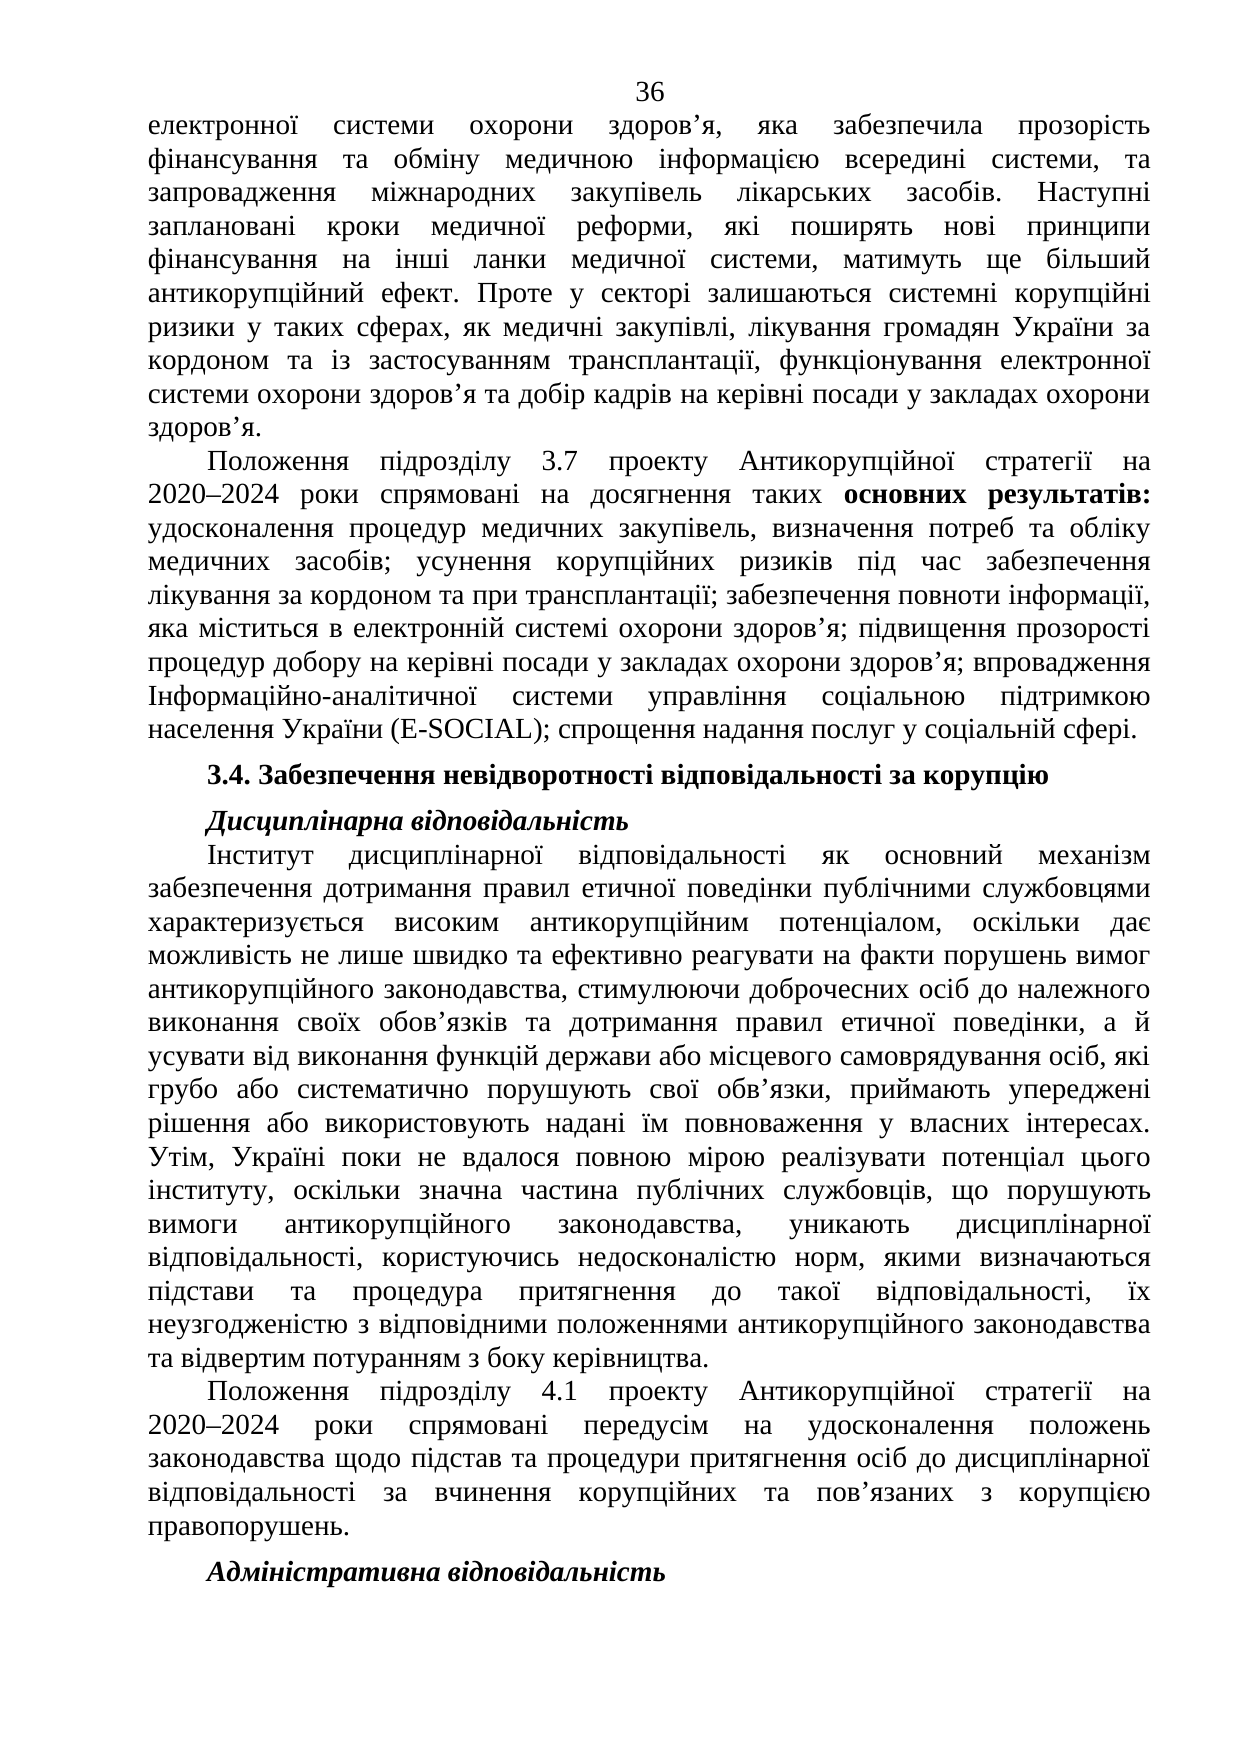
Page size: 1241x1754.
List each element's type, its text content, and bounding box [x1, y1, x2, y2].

text Положення підрозділу 3.7 проекту Антикорупційної стратегії на 2020–2024 роки спрямовані на досягнення таких основних результатів: удосконалення процедур медичних закупівель, визначення потреб та обліку медичних засобів; усунення корупційних ризиків під час забезпечення лікування за кордоном та при трансплантації; забезпечення повноти інформації, яка міститься в електронній системі охорони здоров’я; підвищення прозорості процедур добору на керівні посади у закладах охорони здоров’я; впровадження Інформаційно-аналітичної системи управління соціальною підтримкою населення України (E-SOCIAL); спрощення надання послуг у соціальній сфері. [148, 443, 1152, 745]
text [148, 275, 1152, 443]
text Інститут дисциплінарної відповідальності як основний механізм забезпечення дотримання правил етичної поведінки публічними службовцями характеризується високим антикорупційним потенціалом, оскільки дає можливість не лише швидко та ефективно реагувати на факти порушень вимог антикорупційного законодавства, стимулюючи доброчесних осіб до належного виконання своїх обов’язків та дотримання правил етичної поведінки, а й усувати від виконання функцій держави або місцевого самоврядування осіб, які грубо або систематично порушують свої обв’язки, приймають упереджені рішення або використовують надані їм повноваження у власних інтересах. Утім, Україні поки не вдалося повною мірою реалізувати потенціал цього інституту, оскільки значна частина публічних службовців, що порушують вимоги антикорупційного законодавства, уникають дисциплінарної відповідальності, користуючись недосконалістю норм, якими визначаються підстави та процедура притягнення до такої відповідальності, їх неузгодженістю з відповідними положеннями антикорупційного законодавства та відвертим потуранням з боку керівництва. [148, 837, 1152, 1373]
text Дисциплінарна відповідальність [148, 803, 1152, 837]
text Положення підрозділу 4.1 проекту Антикорупційної стратегії на 2020–2024 роки спрямовані передусім на удосконалення положень законодавства щодо підстав та процедури притягнення осіб до дисциплінарної відповідальності за вчинення корупційних та пов’язаних з корупцією правопорушень. [148, 1373, 1152, 1541]
text Адміністративна відповідальність [148, 1554, 1152, 1587]
text 3.4. Забезпечення невідворотності відповідальності за корупцію [148, 757, 1152, 791]
